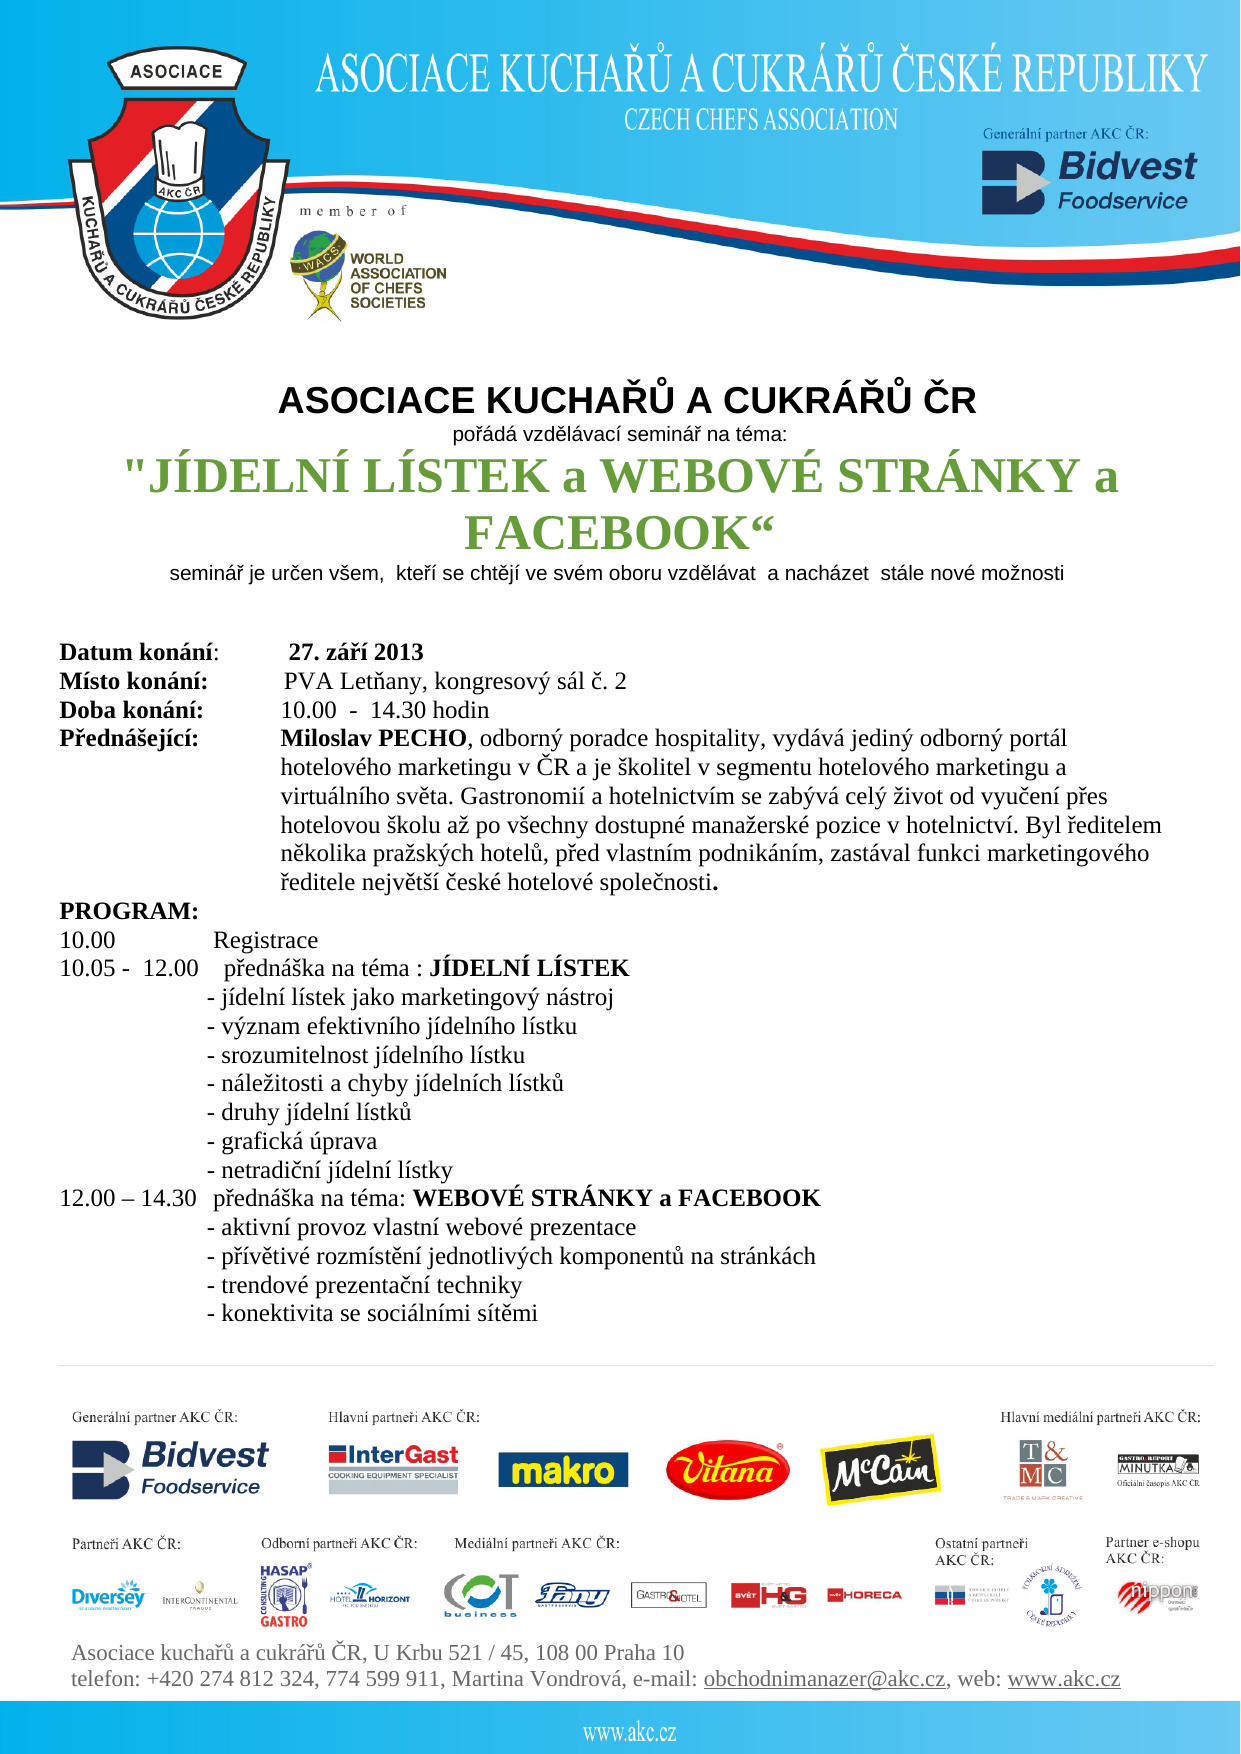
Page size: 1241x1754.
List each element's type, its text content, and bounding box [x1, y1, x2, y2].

text 10.05 - 12.00 přednáška na téa : JÍDELNÍ LÍSTEK [59, 953, 1181, 982]
text 12.00 – 14.30 přednáška na téa: WEBOVÉ STRÁNKY a FACEBOOK [59, 1183, 1181, 1212]
text - druhy jídelní lístků [59, 1097, 1181, 1126]
text ASOCIACE KUCHAŘŮ A CUKRÁŘŮ ČR [59, 378, 1181, 422]
text 10.00 Registrace [59, 925, 1181, 953]
text - význam efektivního jídelního lístku [59, 1011, 1181, 1040]
text - grafická úprava [59, 1126, 1181, 1155]
picture [0, 1365, 1241, 1754]
text seminář je určen všem, kteří se chtějí ve svém oboru vzdělávat a nacházet stále nové možnosti [59, 561, 1181, 584]
text - netradiční jídelní lístky [59, 1155, 1181, 1183]
text PROGRAM: [59, 896, 1181, 925]
text - trendové prezentační techniky [59, 1270, 1181, 1298]
text - náležitosti a chyby jídelních lístků [59, 1068, 1181, 1097]
text Doba konání: 10.00 - 14.30 hodin [59, 695, 1181, 723]
text - aktivní provoz vlastní webové prezentace [59, 1212, 1181, 1241]
text pořádá vzdělávací seminář na téma: [59, 422, 1181, 446]
picture [0, 0, 1241, 323]
text Přednášející: Miloslav PECHO, odborný poradce hospitality, vydává jediný odborný portál hotelového arketingu v ČR a je školitel v segentu hotelového arketingu a virtuálního světa. Gastronoií a hotelnictví se zabývá celý život od vyučení přes hotelovou školu až po všechny dostupné anažerské pozice v hotelnictví. Byl ředitele několika pražských hotelů, před vlastní podnikání, zastával funkci arketingového ředitele největší české hotelové společnosti. [59, 723, 1181, 896]
text - konektivita se sociálními sítěmi [59, 1298, 1181, 1327]
text Datu konání: 27. září 2013 [59, 637, 1181, 666]
text - srozumitelnost jídelního lístku [59, 1040, 1181, 1068]
text "JÍDELNÍ LÍSTEK a WEBOVÉ STRÁNKY a FACEBOOK“ [59, 446, 1181, 561]
text - jídelní lístek jako marketingový nástroj [59, 982, 1181, 1011]
text - přívětivé rozmístění jednotlivých komponentů na stránkách [59, 1241, 1181, 1270]
text Místo konání: PVA Letňany, kongresový sál č. 2 [59, 666, 1181, 695]
